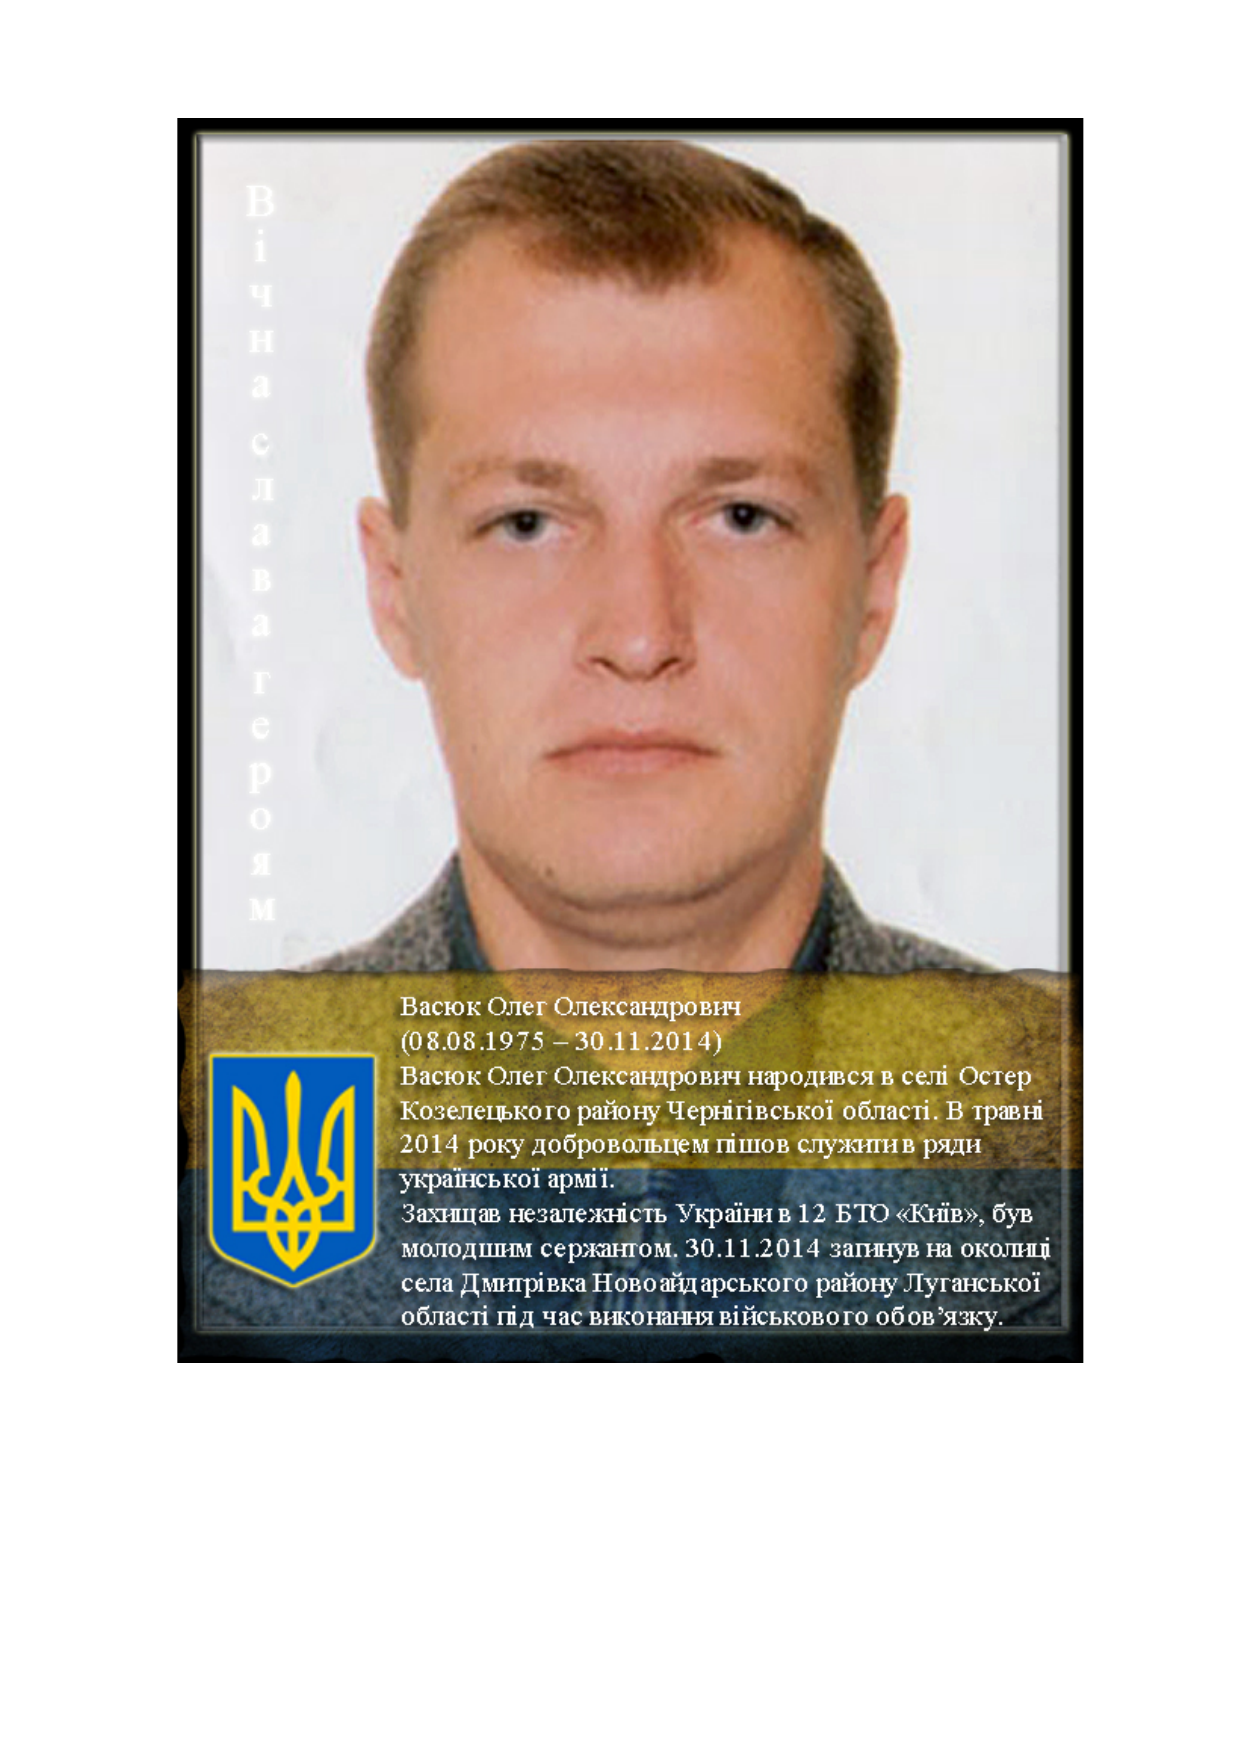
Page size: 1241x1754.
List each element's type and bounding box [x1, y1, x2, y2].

picture [177, 118, 1084, 1363]
